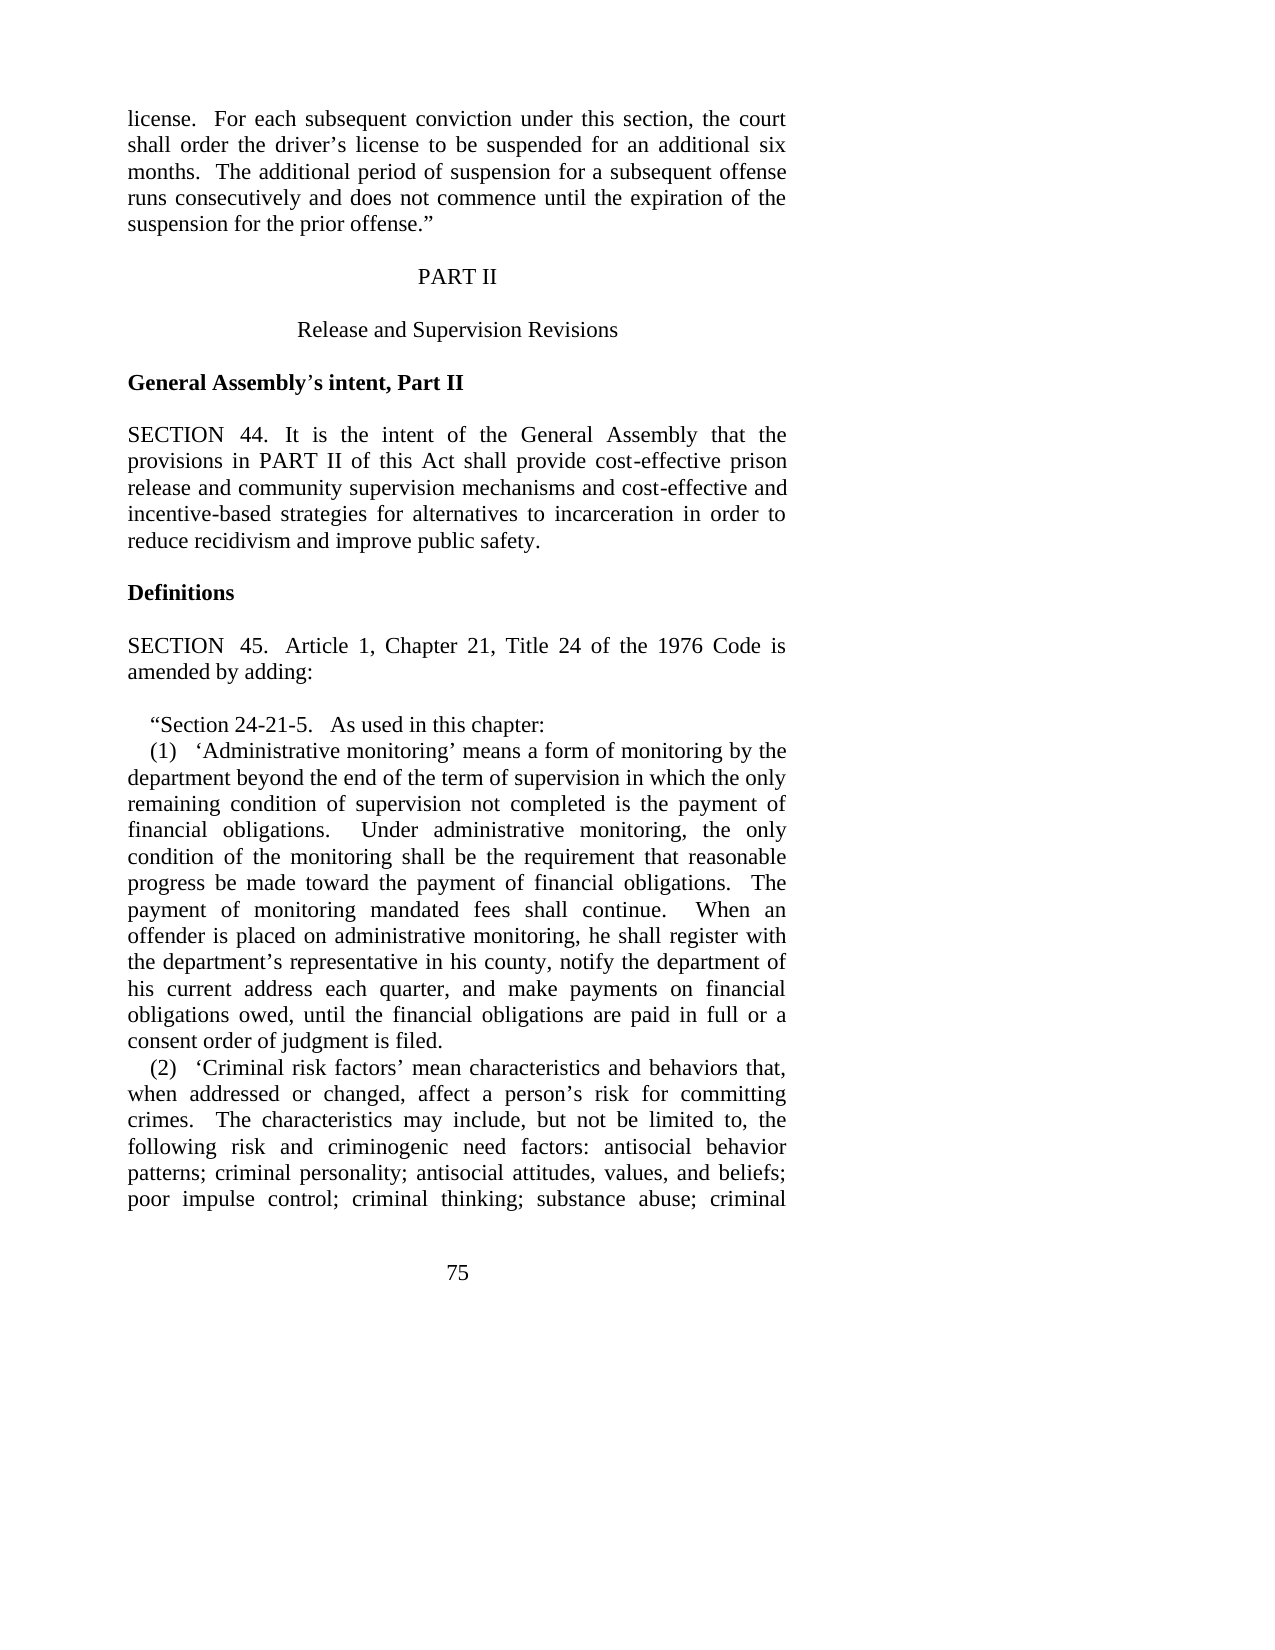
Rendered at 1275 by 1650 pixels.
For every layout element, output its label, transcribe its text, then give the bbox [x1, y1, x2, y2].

text General Assembly’s intent, Part II [127, 368, 787, 395]
text PART II [127, 263, 787, 289]
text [127, 1054, 787, 1212]
text Definitions [127, 579, 787, 606]
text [127, 105, 787, 237]
text SECTION 44. It is the intent of the General Assembly that the provisions in PART II of this Act shall provide cost-effective prison release and community supervision mechanisms and cost-effective and incentive-based strategies for alternatives to incarceration in order to reduce recidivism and improve public safety. [127, 421, 787, 553]
text (1) ‘Administrative monitoring’ means a form of monitoring by the department beyond the end of the term of supervision in which the only remaining condition of supervision not completed is the payment of financial obligations. Under administrative monitoring, the only condition of the monitoring shall be the requirement that reasonable progress be made toward the payment of financial obligations. The payment of monitoring mandated fees shall continue. When an offender is placed on administrative monitoring, he shall register with the department’s representative in his county, notify the department of his current address each quarter, and make payments on financial obligations owed, until the financial obligations are paid in full or a consent order of judgment is filed. [127, 737, 787, 1054]
text “Section 24-21-5. As used in this chapter: [127, 711, 787, 737]
text SECTION 45. Article 1, Chapter 21, Title 24 of the 1976 Code is amended by adding: [127, 632, 787, 685]
text Release and Supervision Revisions [127, 316, 787, 342]
